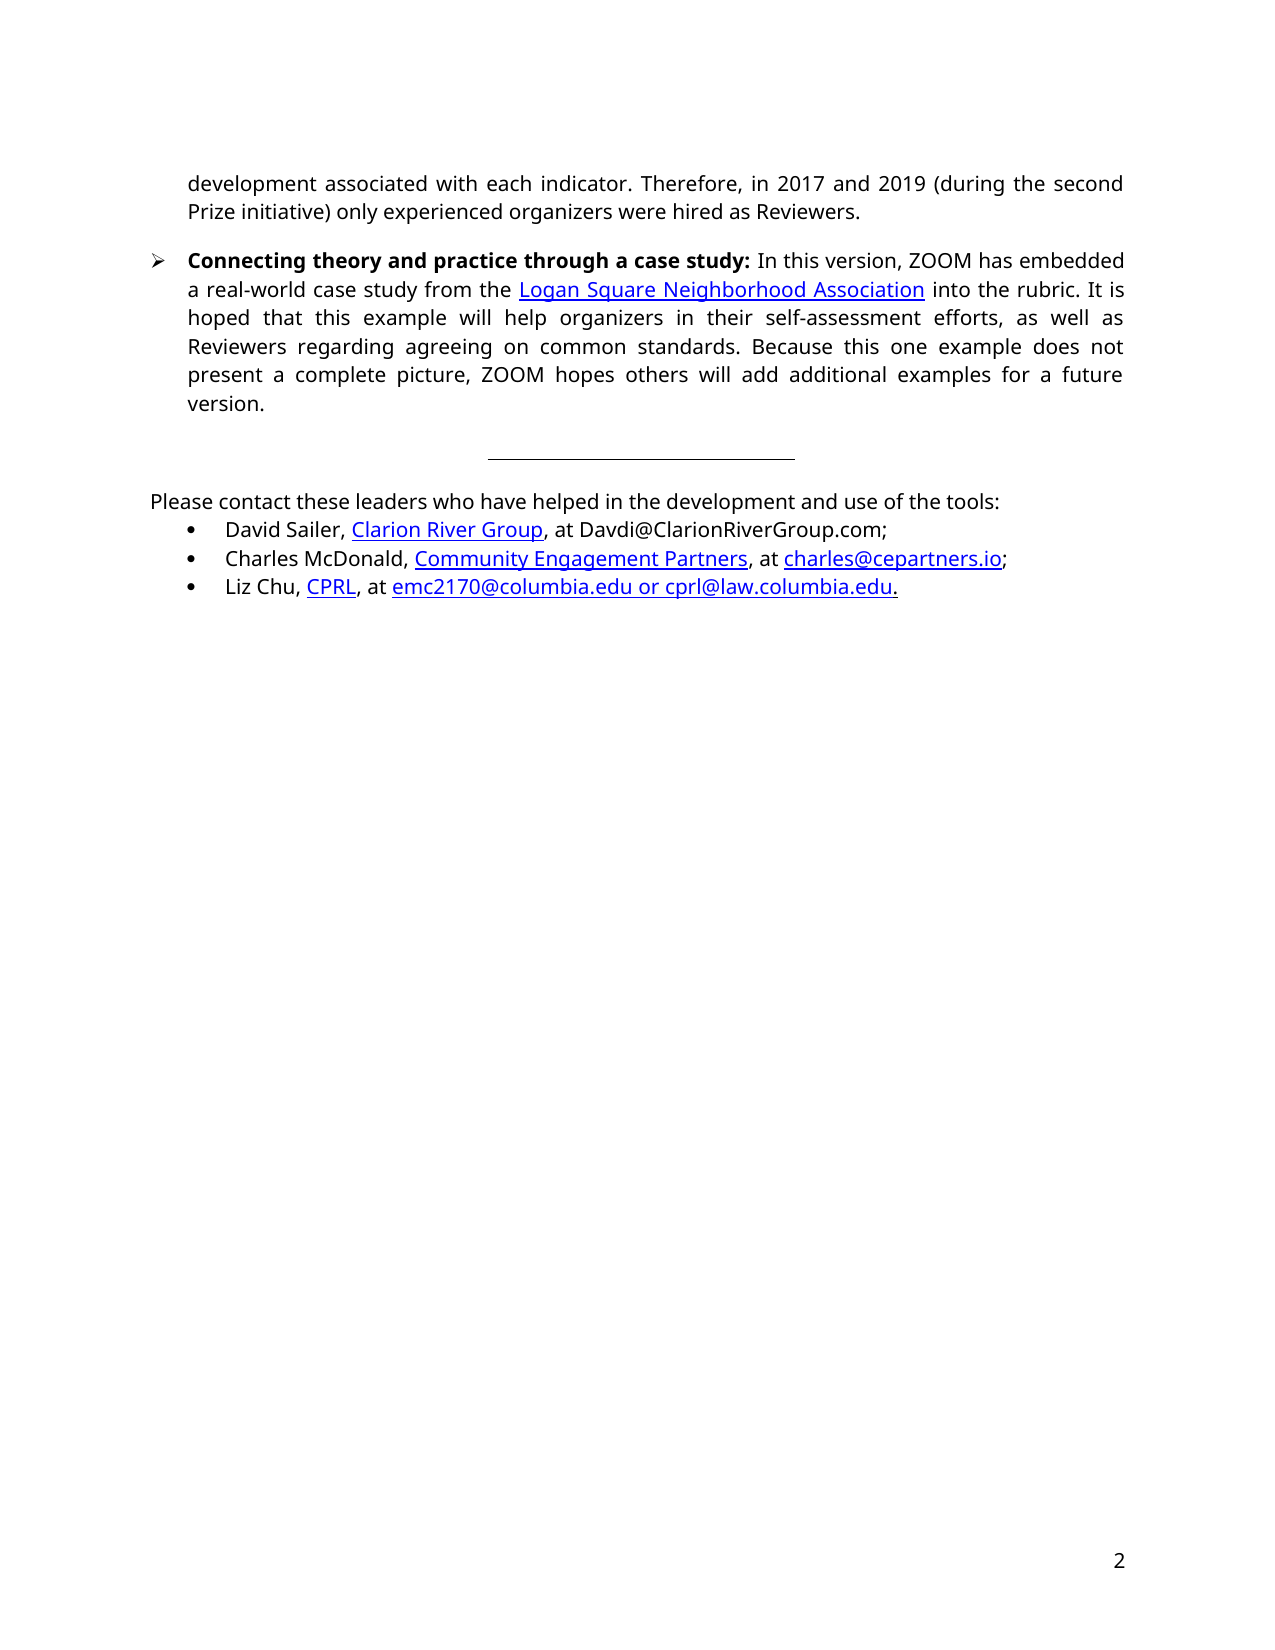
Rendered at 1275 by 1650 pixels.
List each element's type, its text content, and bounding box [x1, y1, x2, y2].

list Charles McDonald, Community Engagement Partners, at charles@cepartners.io; [187, 544, 1125, 572]
list Liz Chu, CPRL, at emc2170@columbia.edu or cprl@law.columbia.edu. [187, 572, 1125, 601]
list David Sailer, Clarion River Group, at Davdi@ClarionRiverGroup.com; [187, 516, 1125, 544]
text Please contact these leaders who have helped in the development and use of the tools: [150, 487, 1125, 516]
list Connecting theory and practice through a case study: In this version, ZOOM has embedded a real-world case study from the Logan Square Neighborhood Association into the rubric. It is hoped that this example will help organizers in their self-assessment efforts, as well as Reviewers regarding agreeing on common standards. Because this one example does not present a complete picture, ZOOM hopes others will add additional examples for a future version. [150, 246, 1125, 417]
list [150, 169, 1125, 226]
